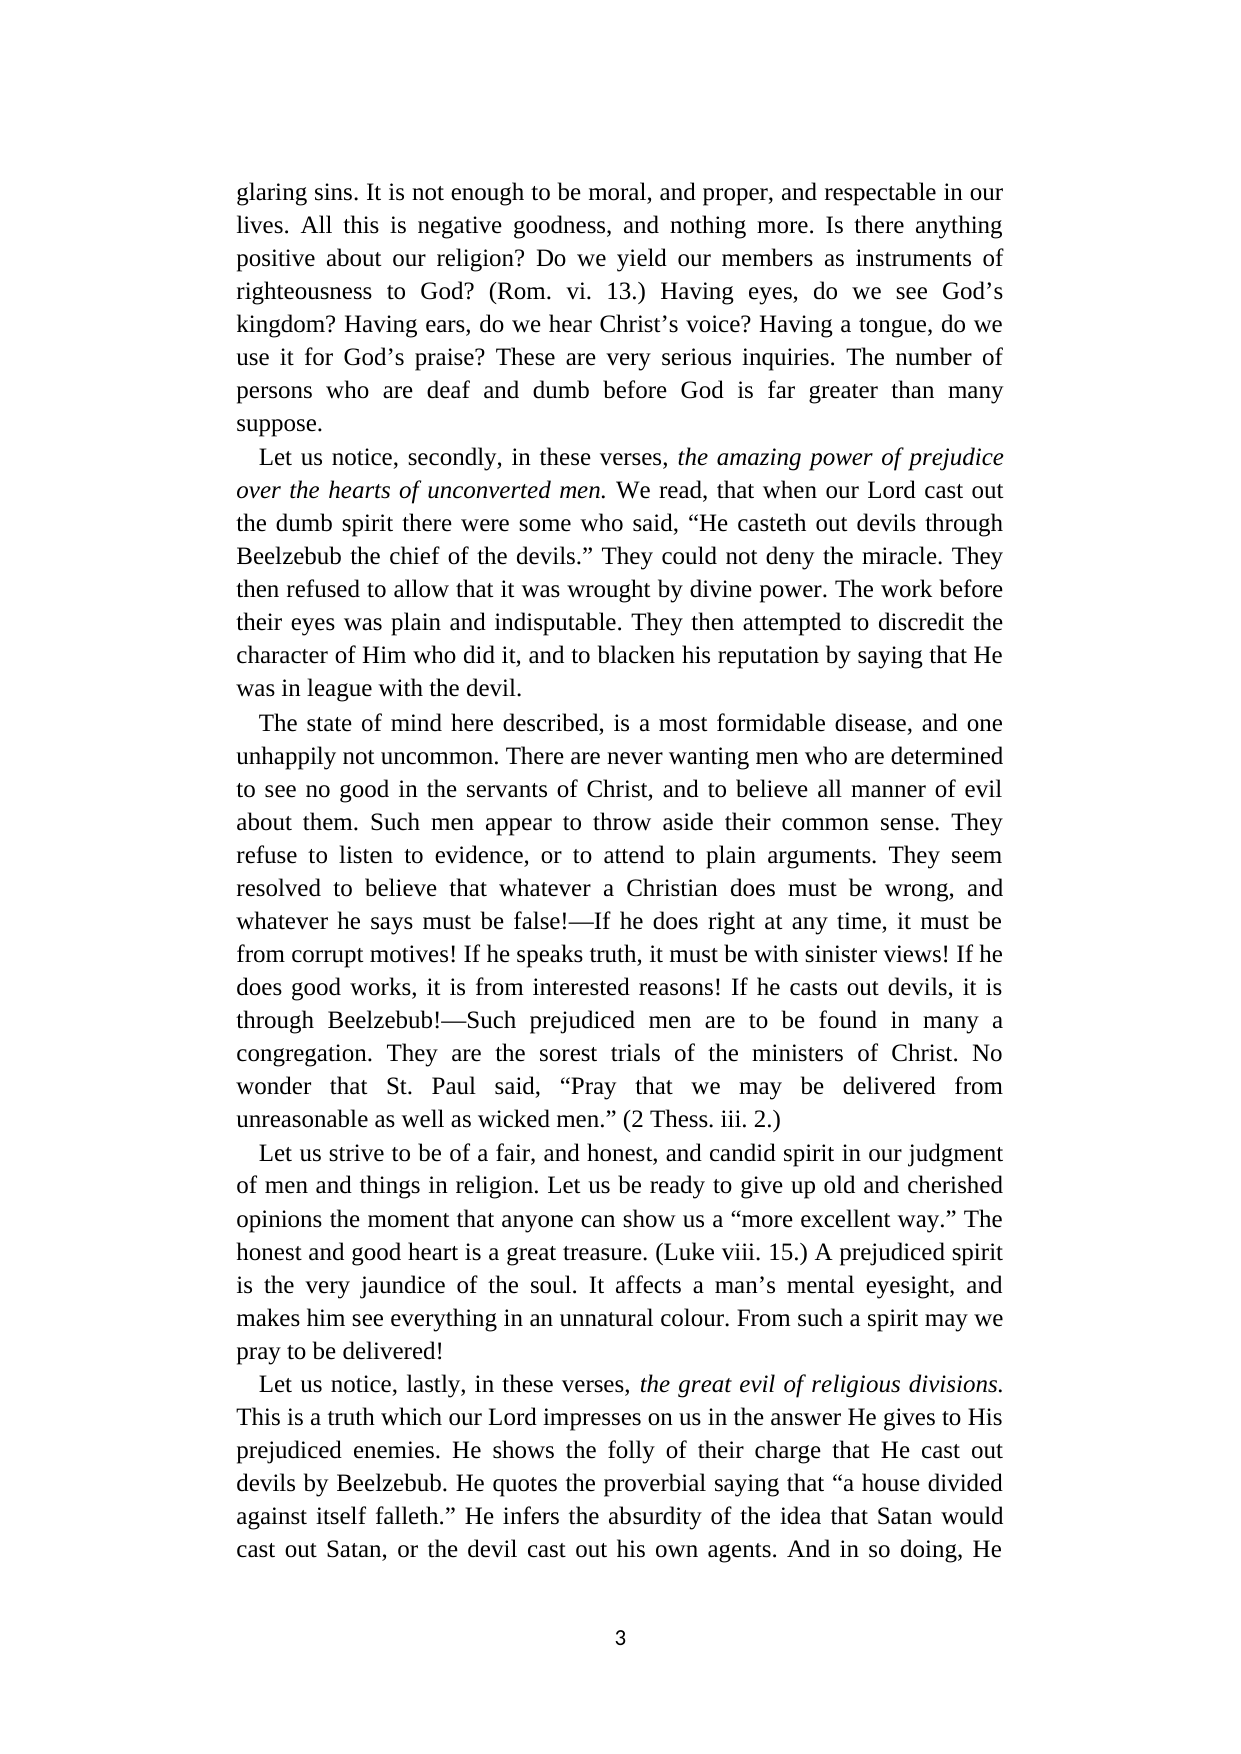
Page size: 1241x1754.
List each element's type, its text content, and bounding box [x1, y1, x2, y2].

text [236, 177, 1004, 437]
text The state of mind here described, is a most formidable disease, and one unhappily not uncommon. There are never wanting men who are determined to see no good in the servants of Christ, and to believe all manner of evil about them. Such men appear to throw aside their common sense. They refuse to listen to evidence, or to attend to plain arguments. They seem resolved to believe that whatever a Christian does must be wrong, and whatever he says must be false!—If he does right at any time, it must be from corrupt motives! If he speaks truth, it must be with sinister views! If he does good works, it is from interested reasons! If he casts out devils, it is through Beelzebub!—Such prejudiced men are to be found in many a congregation. They are the sorest trials of the ministers of Christ. No wonder that St. Paul said, “Pray that we may be delivered from unreasonable as well as wicked men.” (2 Thess. iii. 2.) [236, 708, 1004, 1133]
text Let us notice, secondly, in these verses, the amazing power of prejudice over the hearts of unconverted men. We read, that when our Lord cast out the dumb spirit there were some who said, “He casteth out devils through Beelzebub the chief of the devils.” They could not deny the miracle. They then refused to allow that it was wrought by divine power. The work before their eyes was plain and indisputable. They then attempted to discredit the character of Him who did it, and to blacken his reputation by saying that He was in league with the devil. [236, 442, 1004, 702]
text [236, 1369, 1004, 1563]
text Let us strive to be of a fair, and honest, and candid spirit in our judgment of men and things in religion. Let us be ready to give up old and cherished opinions the moment that anyone can show us a “more excellent way.” The honest and good heart is a great treasure. (Luke viii. 15.) A prejudiced spirit is the very jaundice of the soul. It affects a man’s mental eyesight, and makes him see everything in an unnatural colour. From such a spirit may we pray to be delivered! [236, 1138, 1004, 1364]
